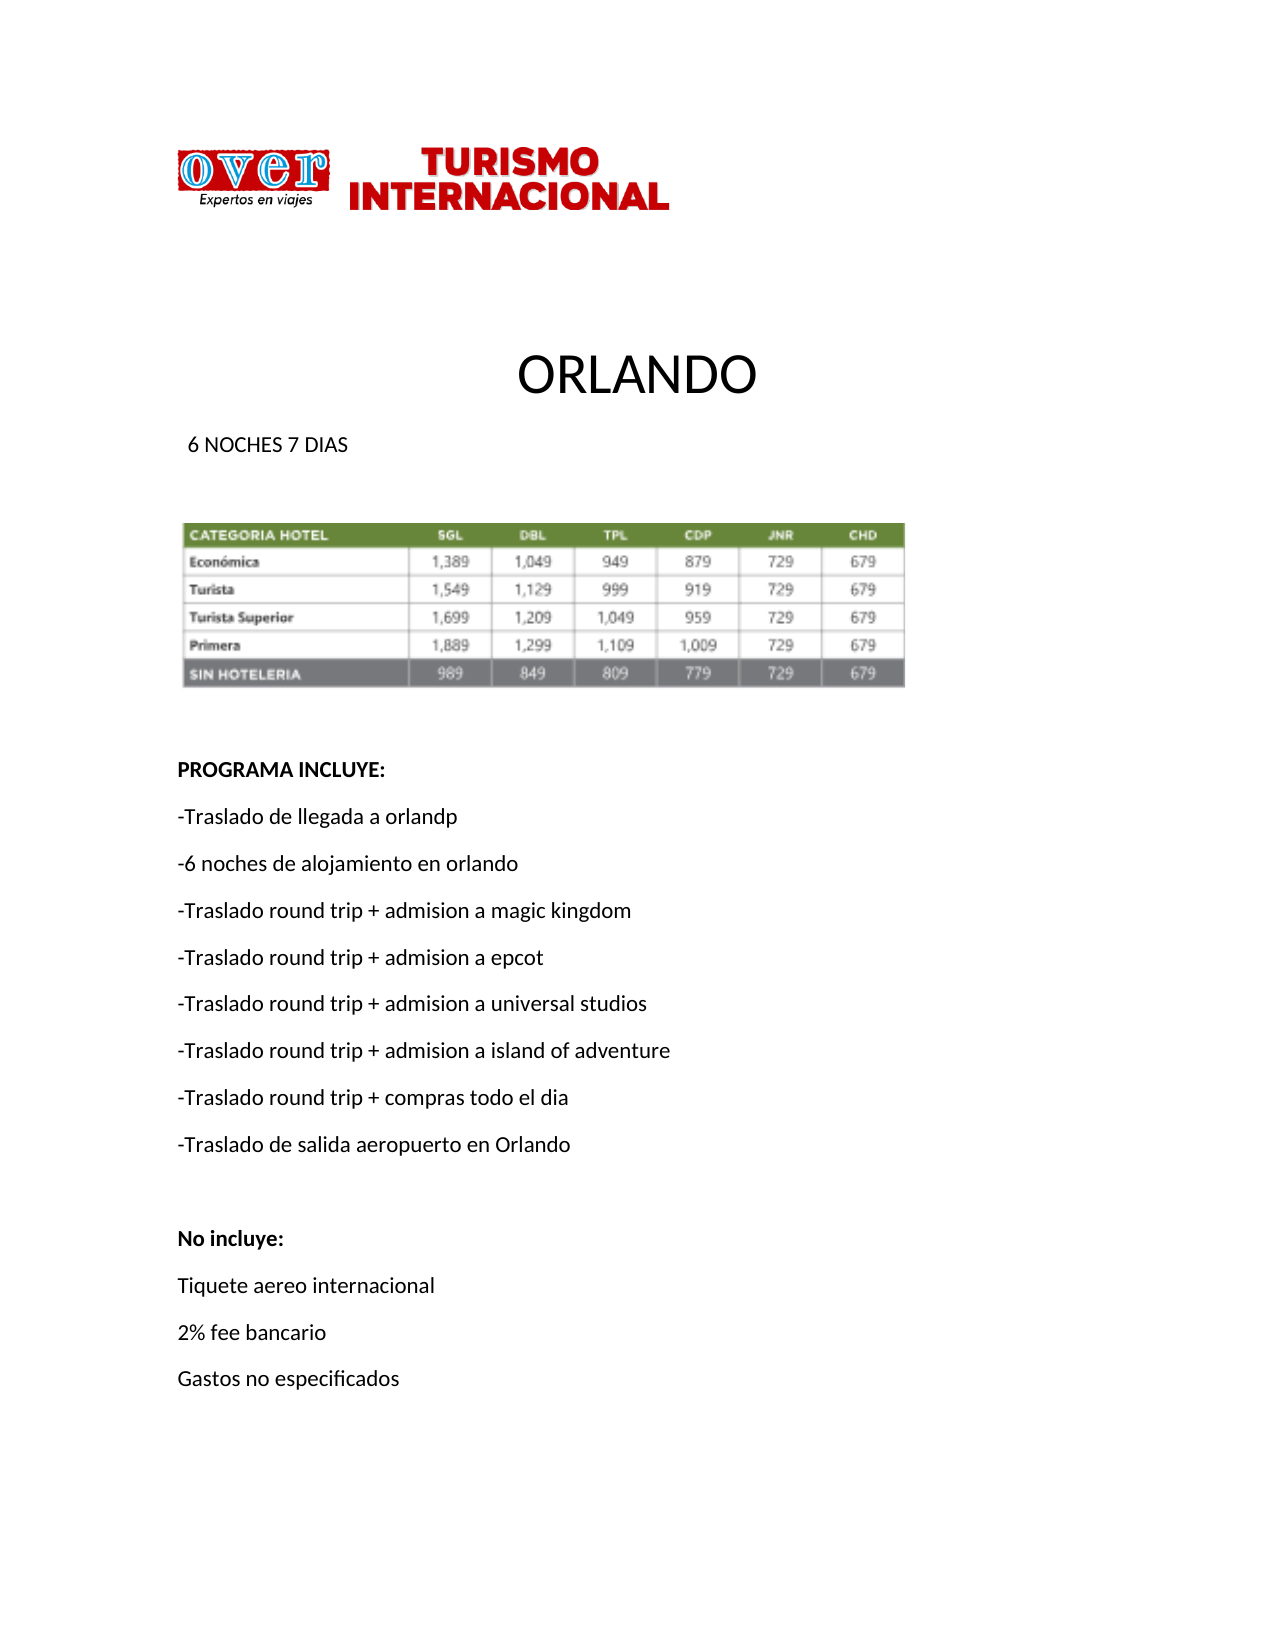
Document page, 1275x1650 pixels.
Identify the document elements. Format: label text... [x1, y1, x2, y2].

text Tiquete aereo internacional [177, 1271, 1098, 1299]
text 6 NOCHES 7 DIAS [177, 430, 1098, 458]
text 2% fee bancario [177, 1318, 1098, 1346]
text ORLANDO [177, 336, 1098, 408]
text -Traslado round trip + admision a universal studios [177, 989, 1098, 1017]
picture [177, 147, 670, 210]
text -Traslado round trip + admision a epcot [177, 943, 1098, 971]
text Gastos no especificados [177, 1364, 1098, 1392]
text -Traslado round trip + compras todo el dia [177, 1083, 1098, 1111]
picture [177, 523, 906, 690]
text -Traslado round trip + admision a magic kingdom [177, 896, 1098, 924]
text No incluye: [177, 1224, 1098, 1252]
text PROGRAMA INCLUYE: [177, 755, 1098, 783]
text -6 noches de alojamiento en orlando [177, 849, 1098, 877]
text -Traslado de llegada a orlandp [177, 802, 1098, 830]
text -Traslado round trip + admision a island of adventure [177, 1036, 1098, 1064]
text -Traslado de salida aeropuerto en Orlando [177, 1130, 1098, 1158]
